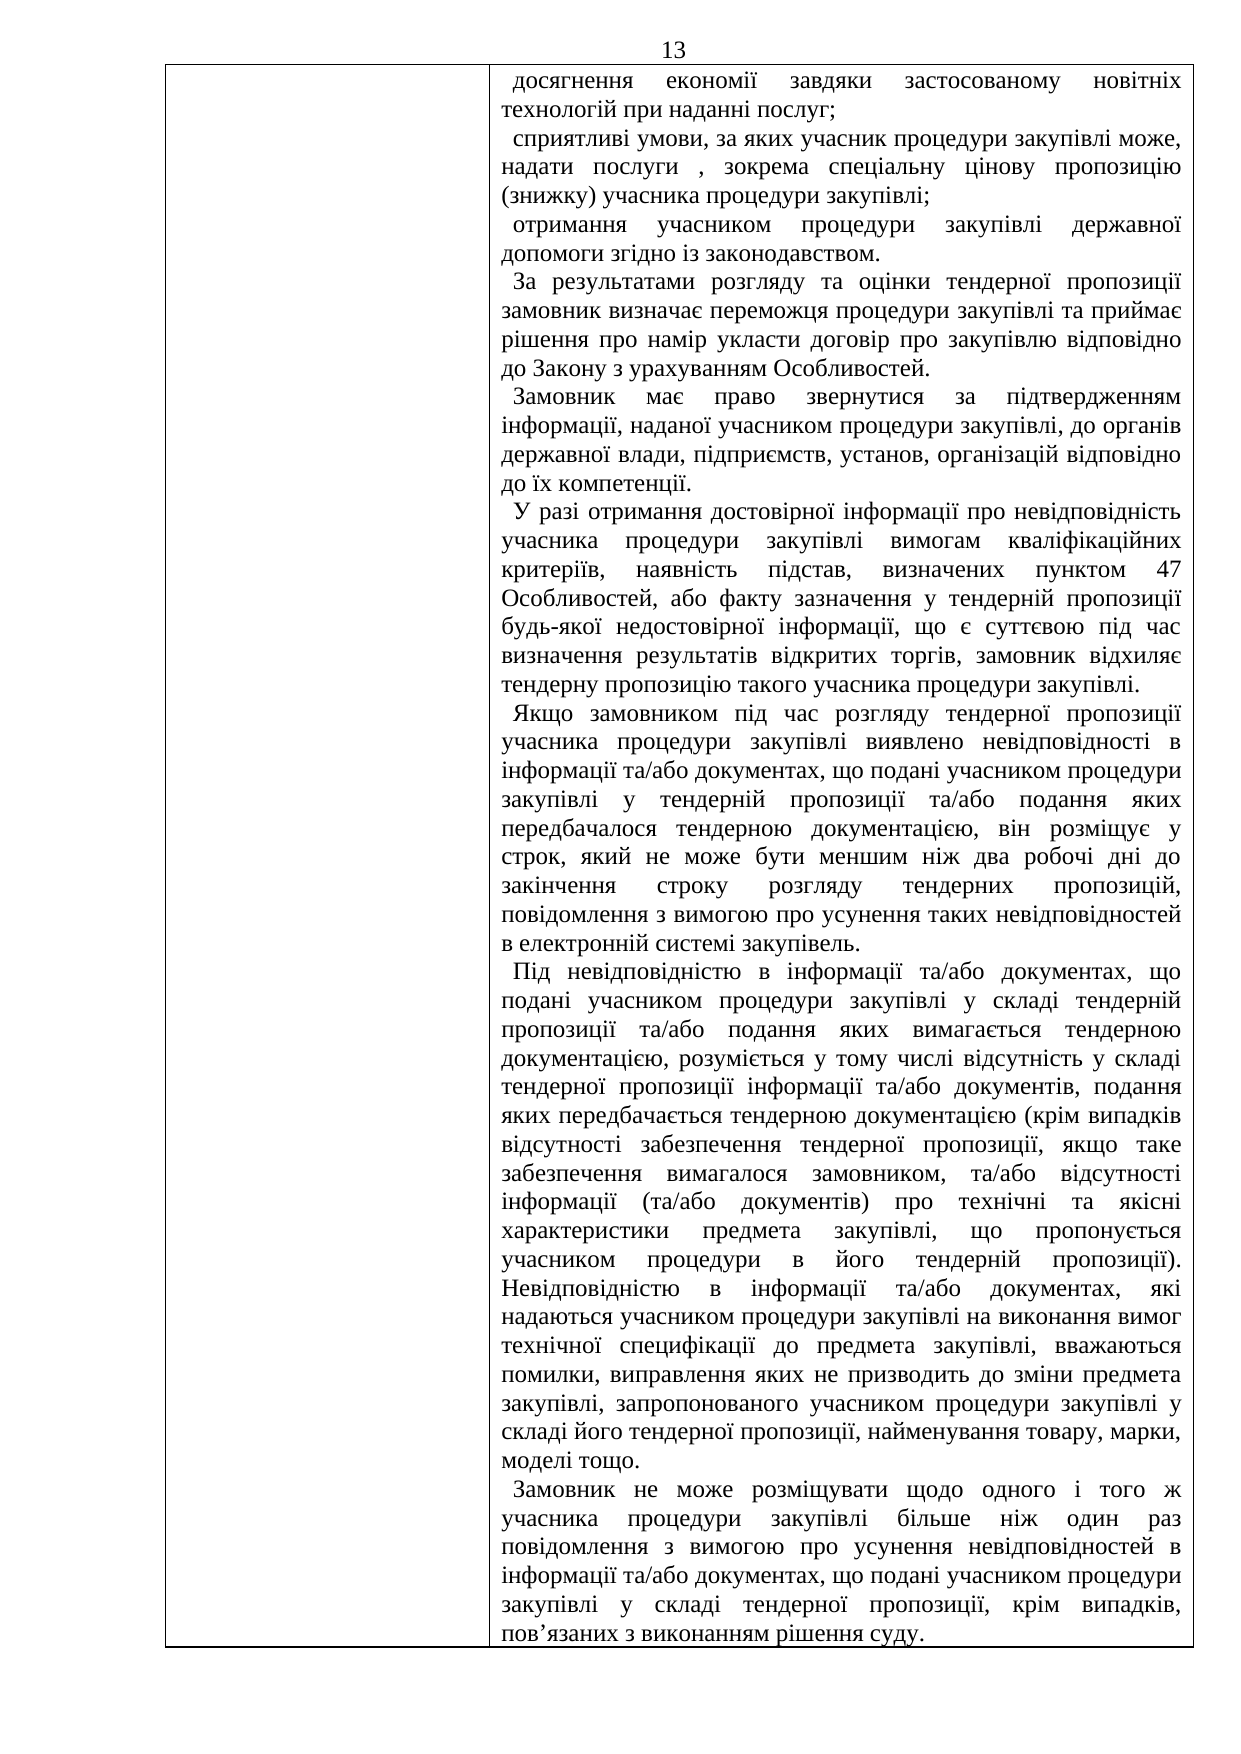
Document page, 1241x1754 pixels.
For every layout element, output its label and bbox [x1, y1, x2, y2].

table_cell [166, 65, 489, 1646]
table_cell [490, 65, 1193, 1646]
